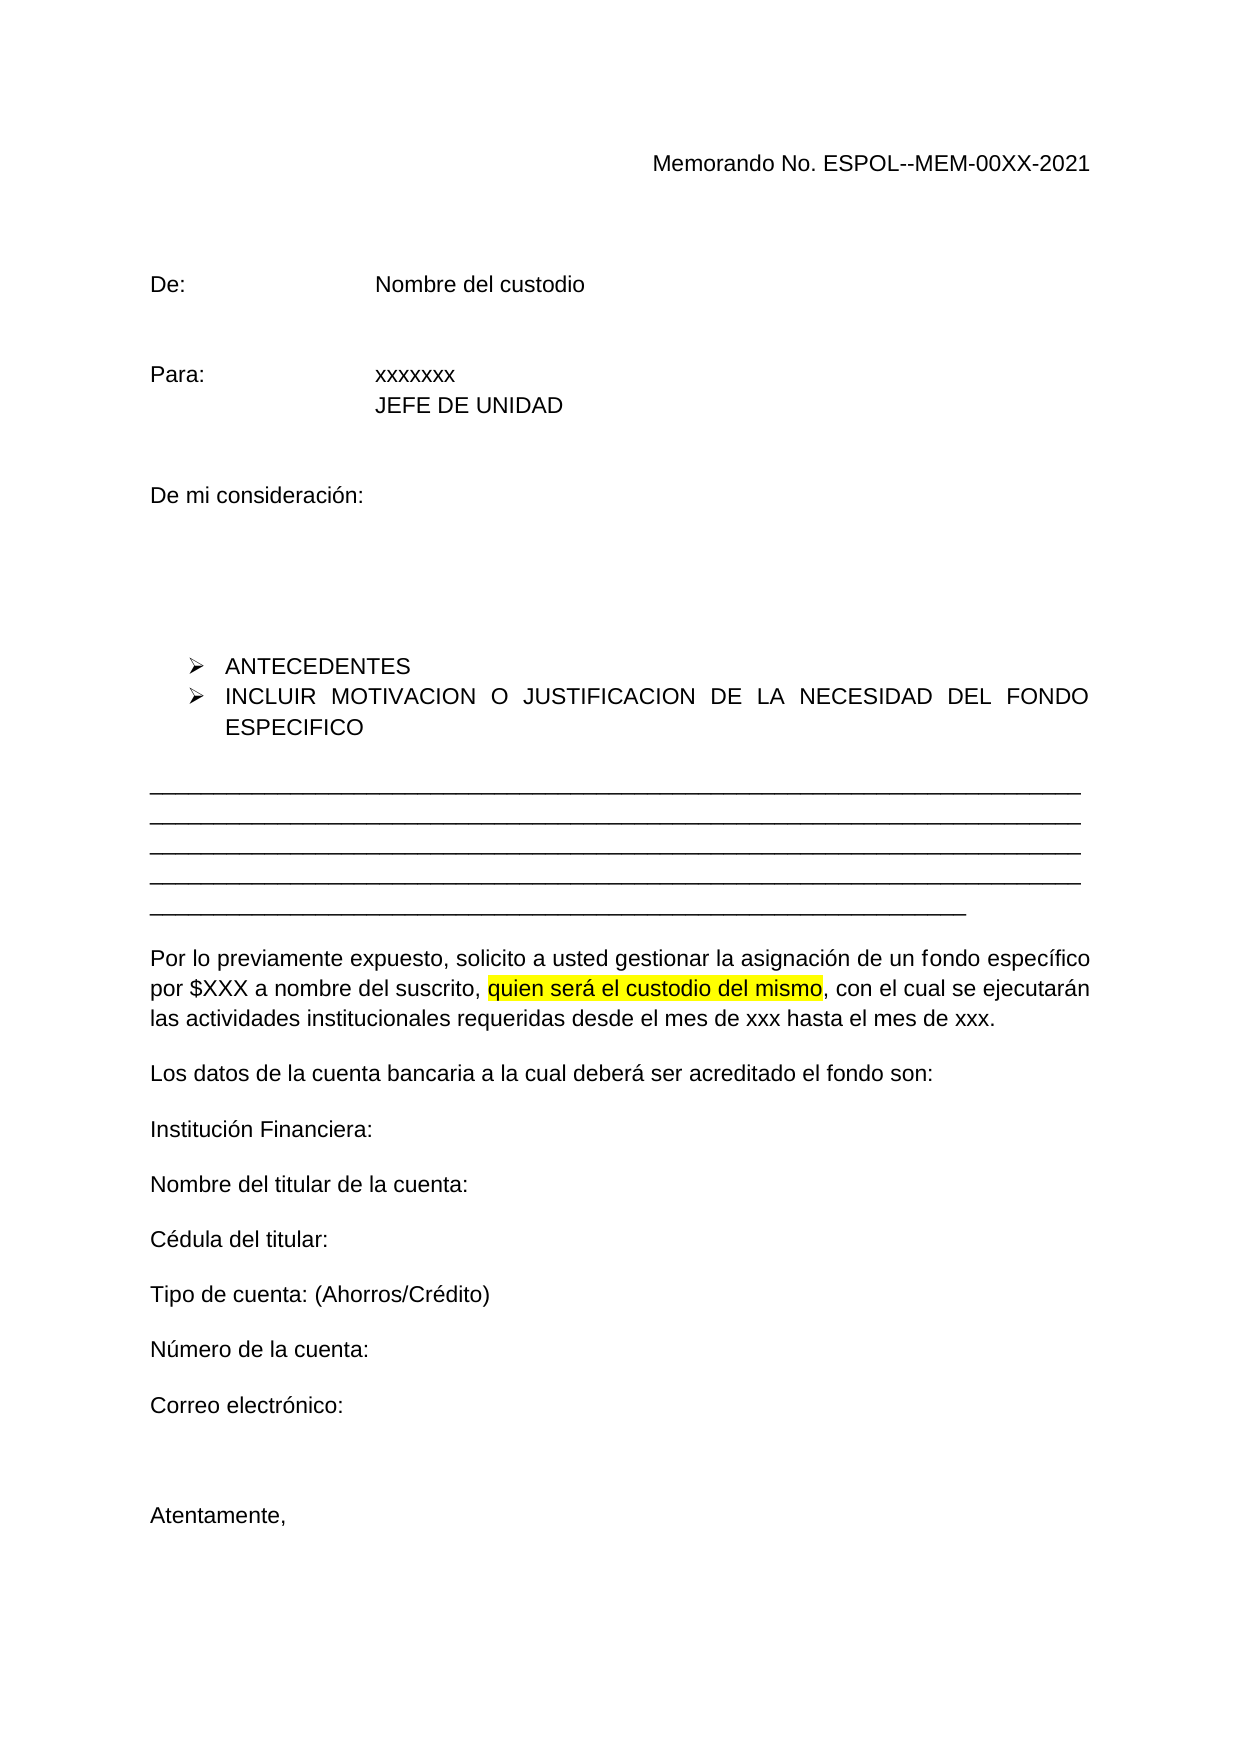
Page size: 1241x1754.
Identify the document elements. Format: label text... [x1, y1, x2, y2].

text Número de la cuenta: [150, 1336, 1090, 1363]
text De mi consideración: [150, 482, 1090, 509]
text Cédula del titular: [150, 1226, 1090, 1252]
text Memorando No. ESPOL--MEM-00XX-2021 [150, 150, 1090, 176]
text ____________________________________________________________________________________________________________________________________________________________________________________________________________________________________________________________________________________________________________________________________________________________________ [150, 769, 1090, 916]
text De: Nombre del custodio [150, 271, 1090, 297]
text Correo electrónico: [150, 1392, 1090, 1418]
text Atentamente, [150, 1502, 1090, 1528]
list ANTECEDENTES [187, 653, 1090, 679]
text Institución Financiera: [150, 1116, 1090, 1142]
text JEFE DE UNIDAD [150, 392, 1090, 418]
text Los datos de la cuenta bancaria a la cual deberá ser acreditado el fondo son: [150, 1060, 1090, 1087]
text Por lo previamente expuesto, solicito a usted gestionar la asignación de un fondo específico por $XXX a nombre del suscrito, quien será el custodio del mismo, con el cual se ejecutarán las actividades institucionales requeridas desde el mes de xxx hasta el mes de xxx. [150, 945, 1090, 1032]
text Tipo de cuenta: (Ahorros/Crédito) [150, 1281, 1090, 1308]
text Nombre del titular de la cuenta: [150, 1171, 1090, 1197]
text Para: xxxxxxx [150, 361, 1090, 388]
list INCLUIR MOTIVACION O JUSTIFICACION DE LA NECESIDAD DEL FONDO ESPECIFICO [187, 683, 1090, 740]
